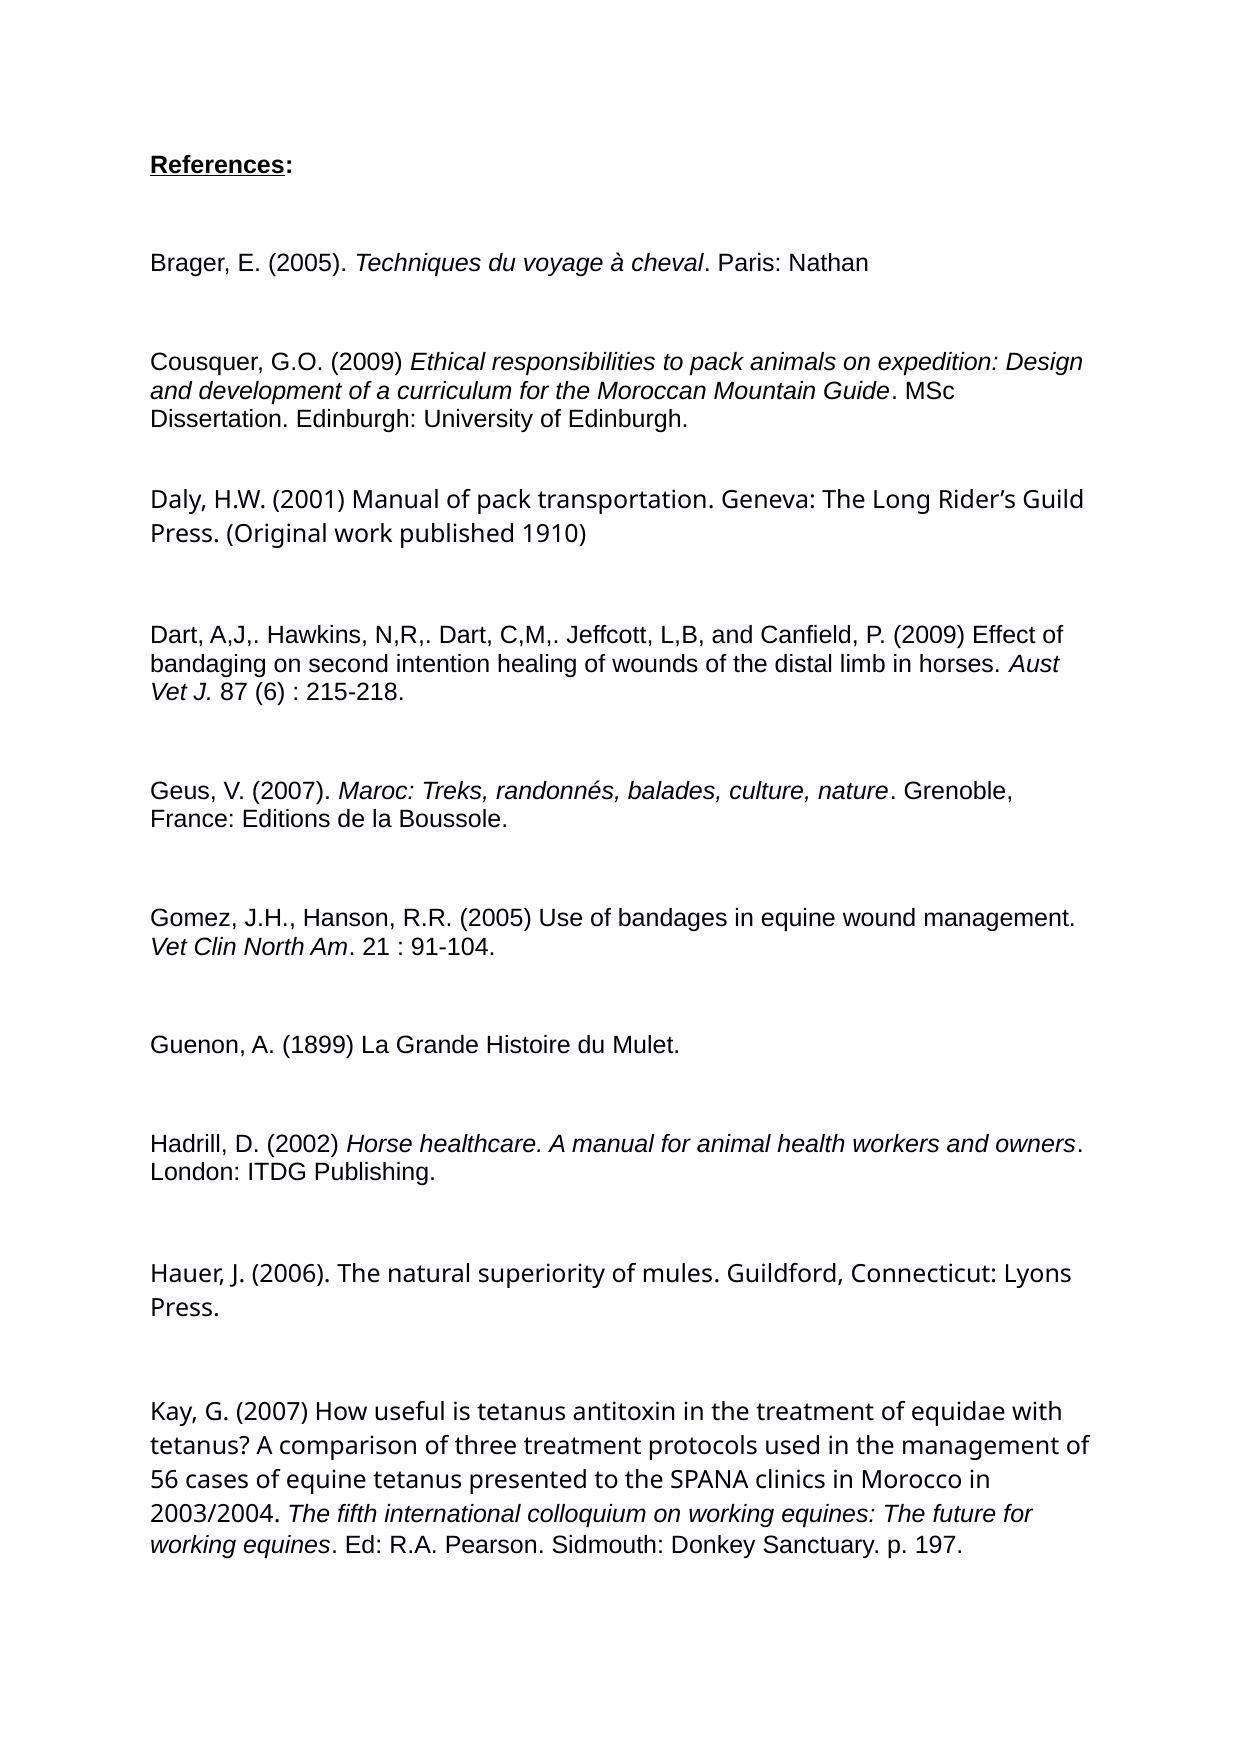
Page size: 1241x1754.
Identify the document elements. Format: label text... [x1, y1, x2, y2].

text References: [150, 150, 1090, 179]
text Guenon, A. (1899) La Grande Histoire du Mulet. [150, 1030, 1090, 1059]
text Cousquer, G.O. (2009) Ethical responsibilities to pack animals on expedition: Design and development of a curriculum for the Moroccan Mountain Guide. MSc Dissertation. Edinburgh: University of Edinburgh. [150, 347, 1090, 433]
text Hadrill, D. (2002) Horse healthcare. A manual for animal health workers and owners. London: ITDG Publishing. [150, 1128, 1090, 1186]
text Dart, A,J,. Hawkins, N,R,. Dart, C,M,. Jeffcott, L,B, and Canfield, P. (2009) Effect of bandaging on second intention healing of wounds of the distal limb in horses. Aust Vet J. 87 (6) : 215-218. [150, 620, 1090, 706]
text Geus, V. (2007). Maroc: Treks, randonnés, balades, culture, nature. Grenoble, France: Editions de la Boussole. [150, 776, 1090, 833]
text Press. [150, 1290, 1090, 1324]
text Brager, E. (2005). Techniques du voyage à cheval. Paris: Nathan [150, 248, 1090, 277]
text Kay, G. (2007) How useful is tetanus antitoxin in the treatment of equidae with tetanus? A comparison of three treatment protocols used in the management of 56 cases of equine tetanus presented to the SPANA clinics in Morocco in 2003/2004. The fifth international colloquium on working equines: The future for working equines. Ed: R.A. Pearson. Sidmouth: Donkey Sanctuary. p. 197. [150, 1393, 1090, 1558]
text Gomez, J.H., Hanson, R.R. (2005) Use of bandages in equine wound management. Vet Clin North Am. 21 : 91-104. [150, 903, 1090, 960]
text Daly, H.W. (2001) Manual of pack transportation. Geneva: The Long Rider’s Guild [150, 482, 1090, 516]
text Hauer, J. (2006). The natural superiority of mules. Guildford, Connecticut: Lyons [150, 1256, 1090, 1290]
text Press. (Original work published 1910) [150, 516, 1090, 550]
